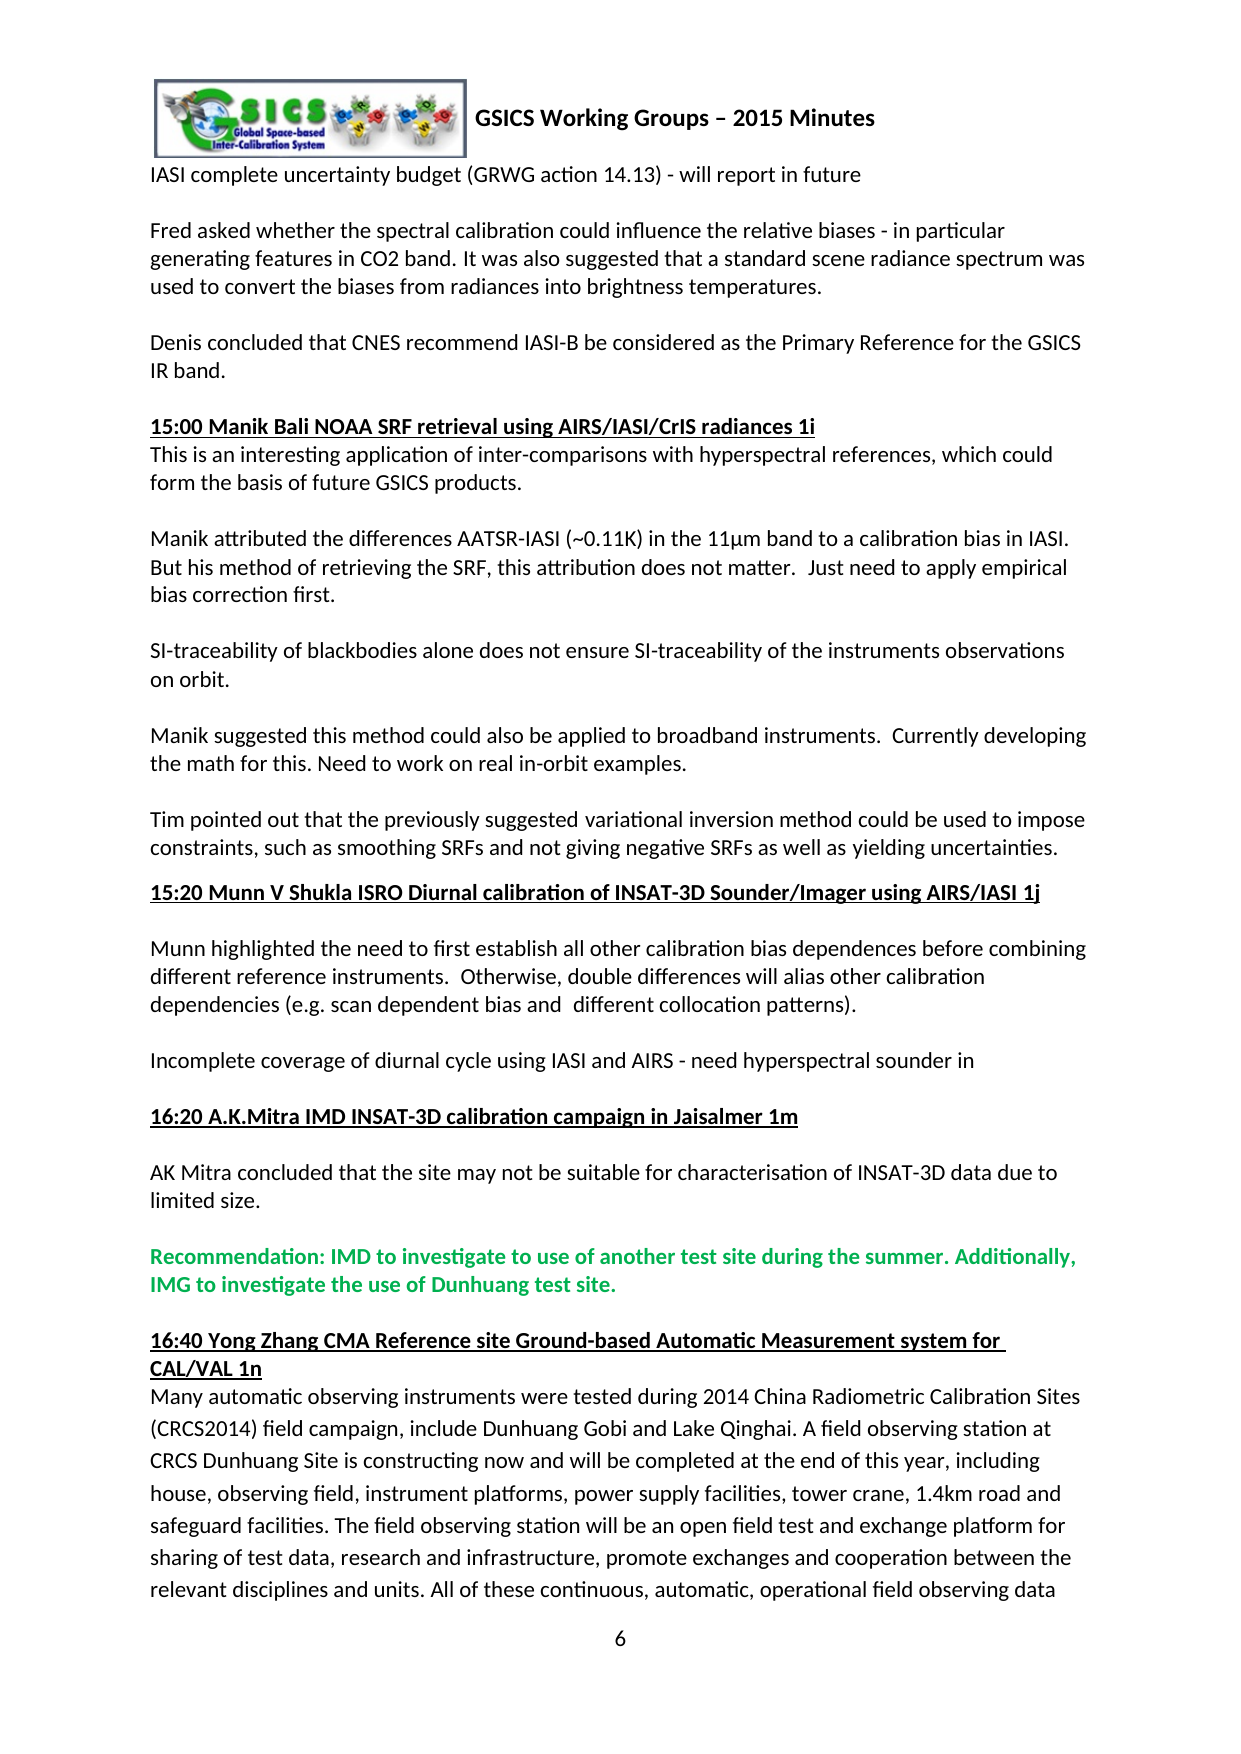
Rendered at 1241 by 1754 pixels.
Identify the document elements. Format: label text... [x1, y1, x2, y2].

text Manik attributed the differences AATSR-IASI (~0.11K) in the 11µm band to a calibration bias in IASI. But his method of retrieving the SRF, this attribution does not matter. Just need to apply empirical bias correction first. [150, 524, 1090, 609]
text 15:00 Manik Bali NOAA SRF retrieval using AIRS/IASI/CrIS radiances 1i [150, 412, 1090, 441]
picture [153, 78, 468, 157]
text This is an interesting application of inter-comparisons with hyperspectral references, which could form the basis of future GSICS products. [150, 441, 1090, 497]
text Recommendation: IMD to investigate to use of another test site during the summer. Additionally, IMG to investigate the use of Dunhuang test site. [150, 1242, 1090, 1298]
text IASI complete uncertainty budget (GRWG action 14.13) - will report in future [150, 160, 1090, 188]
text Manik suggested this method could also be applied to broadband instruments. Currently developing the math for this. Need to work on real in-orbit examples. [150, 721, 1090, 777]
text Denis concluded that CNES recommend IASI-B be considered as the Primary Reference for the GSICS IR band. [150, 328, 1090, 384]
text Fred asked whether the spectral calibration could influence the relative biases - in particular generating features in CO2 band. It was also suggested that a standard scene radiance spectrum was used to convert the biases from radiances into brightness temperatures. [150, 216, 1090, 300]
text Incomplete coverage of diurnal cycle using IASI and AIRS - need hyperspectral sounder in [150, 1046, 1090, 1074]
text 15:20 Munn V Shukla ISRO Diurnal calibration of INSAT-3D Sounder/Imager using AIRS/IASI 1j [150, 878, 1090, 906]
text Tim pointed out that the previously suggested variational inversion method could be used to impose constraints, such as smoothing SRFs and not giving negative SRFs as well as yielding uncertainties. [150, 805, 1090, 861]
text 16:40 Yong Zhang CMA Reference site Ground-based Automatic Measurement system for CAL/VAL 1n [150, 1326, 1090, 1382]
text Munn highlighted the need to first establish all other calibration bias dependences before combining different reference instruments. Otherwise, double differences will alias other calibration dependencies (e.g. scan dependent bias and different collocation patterns). [150, 934, 1090, 1018]
text SI-traceability of blackbodies alone does not ensure SI-traceability of the instruments observations on orbit. [150, 637, 1090, 693]
text 16:20 A.K.Mitra IMD INSAT-3D calibration campaign in Jaisalmer 1m [150, 1102, 1090, 1130]
text AK Mitra concluded that the site may not be suitable for characterisation of INSAT-3D data due to limited size. [150, 1158, 1090, 1214]
